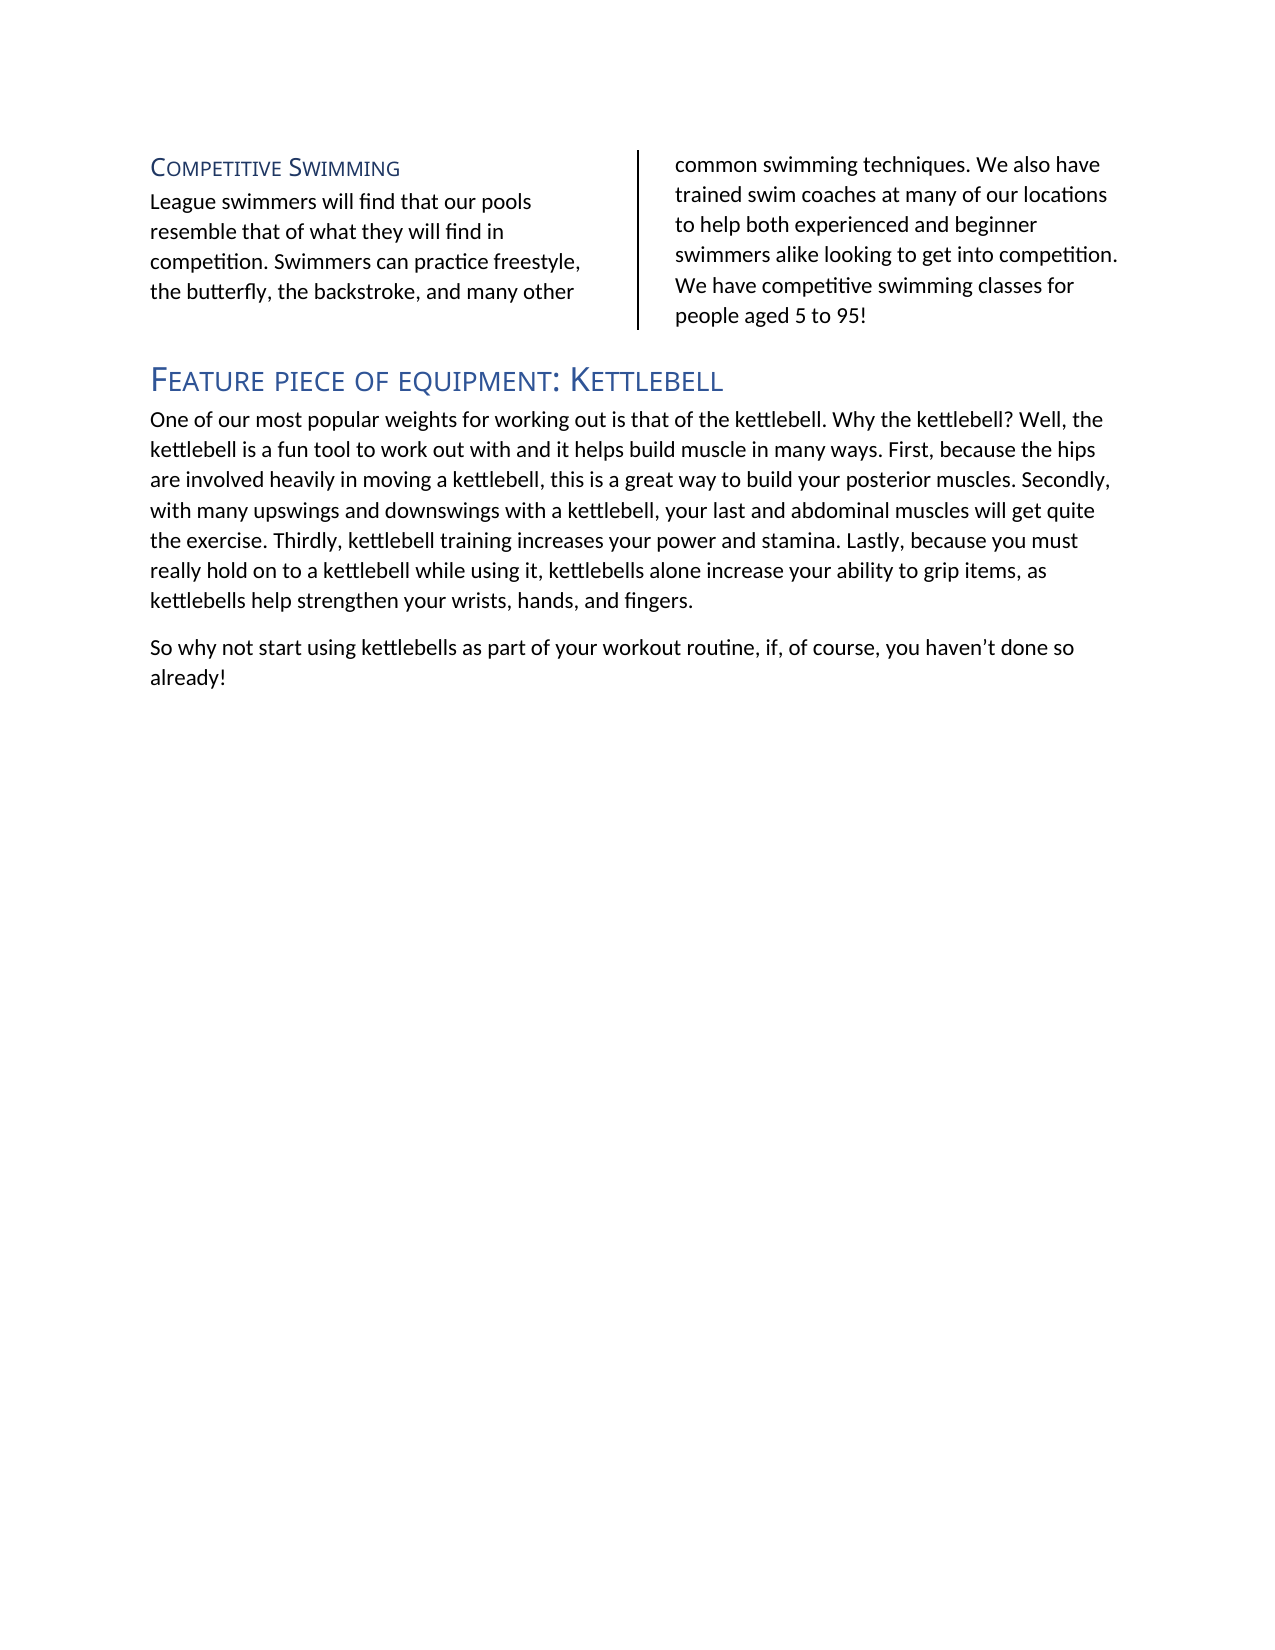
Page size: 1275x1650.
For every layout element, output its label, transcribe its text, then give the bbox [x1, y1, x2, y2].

text League swimmers will find that our pools resemble that of what they will find in competition. Swimmers can practice freestyle, the butterfly, the backstroke, and many other common swimming techniques. We also have trained swim coaches at many of our locations to help both experienced and beginner swimmers alike looking to get into competition. We have competitive swimming classes for people aged 5 to 95! [675, 150, 1125, 329]
subtitle Feature piece of equipment: Kettlebell [150, 356, 1125, 402]
subtitle Competitive Swimming [150, 150, 600, 184]
text One of our most popular weights for working out is that of the kettlebell. Why the kettlebell? Well, the kettlebell is a fun tool to work out with and it helps build muscle in many ways. First, because the hips are involved heavily in moving a kettlebell, this is a great way to build your posterior muscles. Secondly, with many upswings and downswings with a kettlebell, your last and abdominal muscles will get quite the exercise. Thirdly, kettlebell training increases your power and stamina. Lastly, because you must really hold on to a kettlebell while using it, kettlebells alone increase your ability to grip items, as kettlebells help strengthen your wrists, hands, and fingers. [150, 405, 1125, 614]
text So why not start using kettlebells as part of your workout routine, if, of course, you haven’t done so already! [150, 633, 1125, 692]
text League swimmers will find that our pools resemble that of what they will find in competition. Swimmers can practice freestyle, the butterfly, the backstroke, and many other common swimming techniques. We also have trained swim coaches at many of our locations to help both experienced and beginner swimmers alike looking to get into competition. We have competitive swimming classes for people aged 5 to 95! [150, 187, 600, 305]
